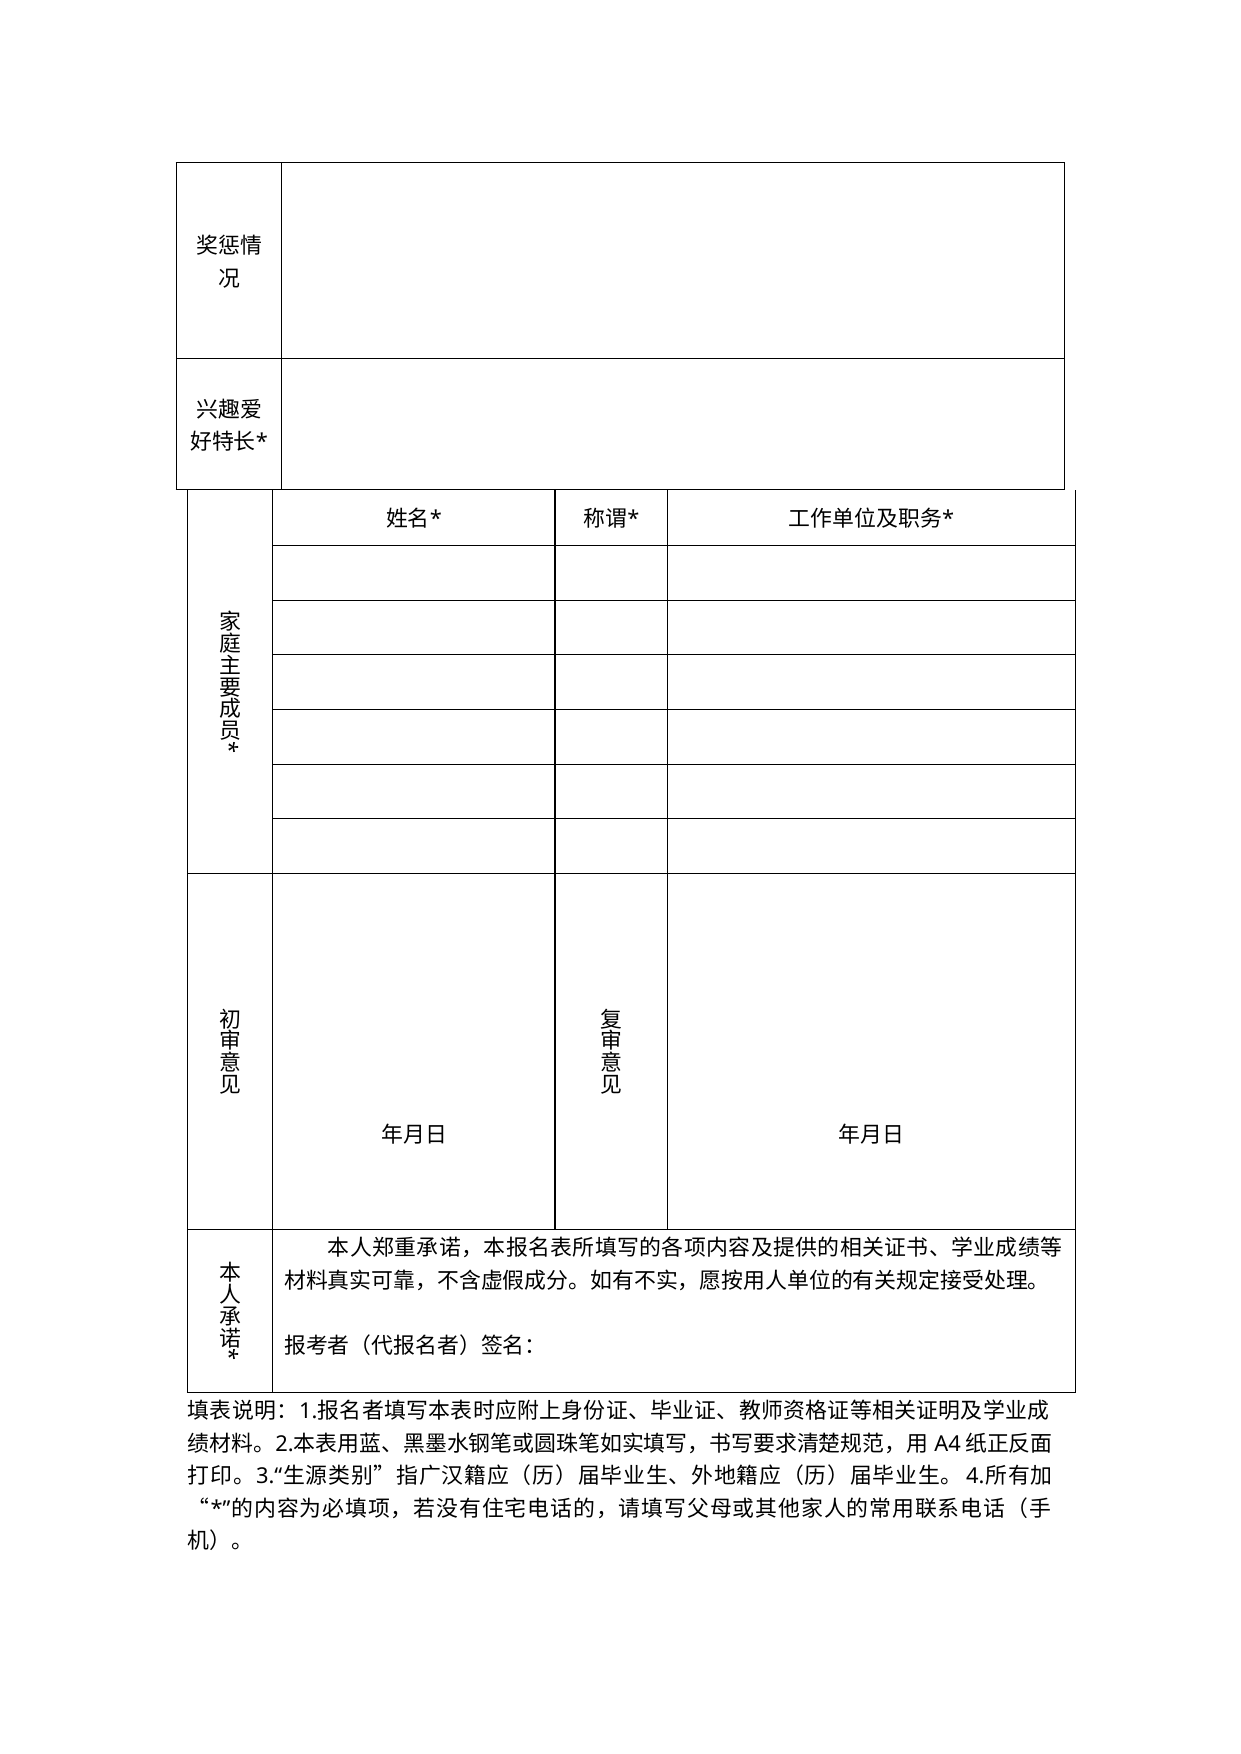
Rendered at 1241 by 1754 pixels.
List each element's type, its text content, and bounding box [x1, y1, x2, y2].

table_cell [556, 601, 667, 654]
table_cell [556, 546, 667, 599]
table_cell [668, 765, 1075, 818]
table_cell 本人郑重承诺，本报名表所填写的各项内容及提供的相关证书、学业成绩等材料真实可靠，不含虚假成分。如有不实，愿按用人单位的有关规定接受处理。 报考者（代报名者）签名： [273, 1230, 1075, 1392]
table_cell [282, 163, 1064, 358]
table_cell [273, 765, 554, 818]
table_cell [668, 710, 1075, 763]
table_cell 初审意见 [188, 874, 272, 1229]
text 填表说明：1.报名者填写本表时应附上身份证、毕业证、教师资格证等相关证明及学业成绩材料。2.本表用蓝、黑墨水钢笔或圆珠笔如实填写，书写要求清楚规范，用A4纸正反面打印。3.“生源类别”指广汉籍应（历）届毕业生、外地籍应（历）届毕业生。4.所有加“*”的内容为必填项，若没有住宅电话的，请填写父母或其他家人的常用联系电话（手机）。 [187, 1393, 1053, 1556]
table_cell [273, 601, 554, 654]
table_header 称谓* [556, 490, 667, 545]
table_cell [668, 601, 1075, 654]
table_cell 奖惩情况 [177, 163, 281, 358]
table_cell 复审意见 [556, 874, 667, 1229]
table_cell 年月日 [273, 874, 554, 1229]
table_cell [556, 765, 667, 818]
table_header 姓名* [273, 490, 554, 545]
table_cell [273, 819, 554, 873]
table_cell [556, 710, 667, 763]
table_cell [273, 710, 554, 763]
table_cell [668, 655, 1075, 709]
table_cell [282, 359, 1064, 489]
table_cell [668, 819, 1075, 873]
table_cell [668, 546, 1075, 599]
table_cell 本人承诺* [188, 1230, 272, 1392]
table_cell 年月日 [668, 874, 1075, 1229]
table_cell [556, 655, 667, 709]
table_cell [556, 819, 667, 873]
table_header 家庭主要成员* [188, 490, 272, 873]
table_cell [273, 655, 554, 709]
table_cell 兴趣爱好特长* [177, 359, 281, 489]
table_header 工作单位及职务* [668, 490, 1075, 545]
table_cell [273, 546, 554, 599]
